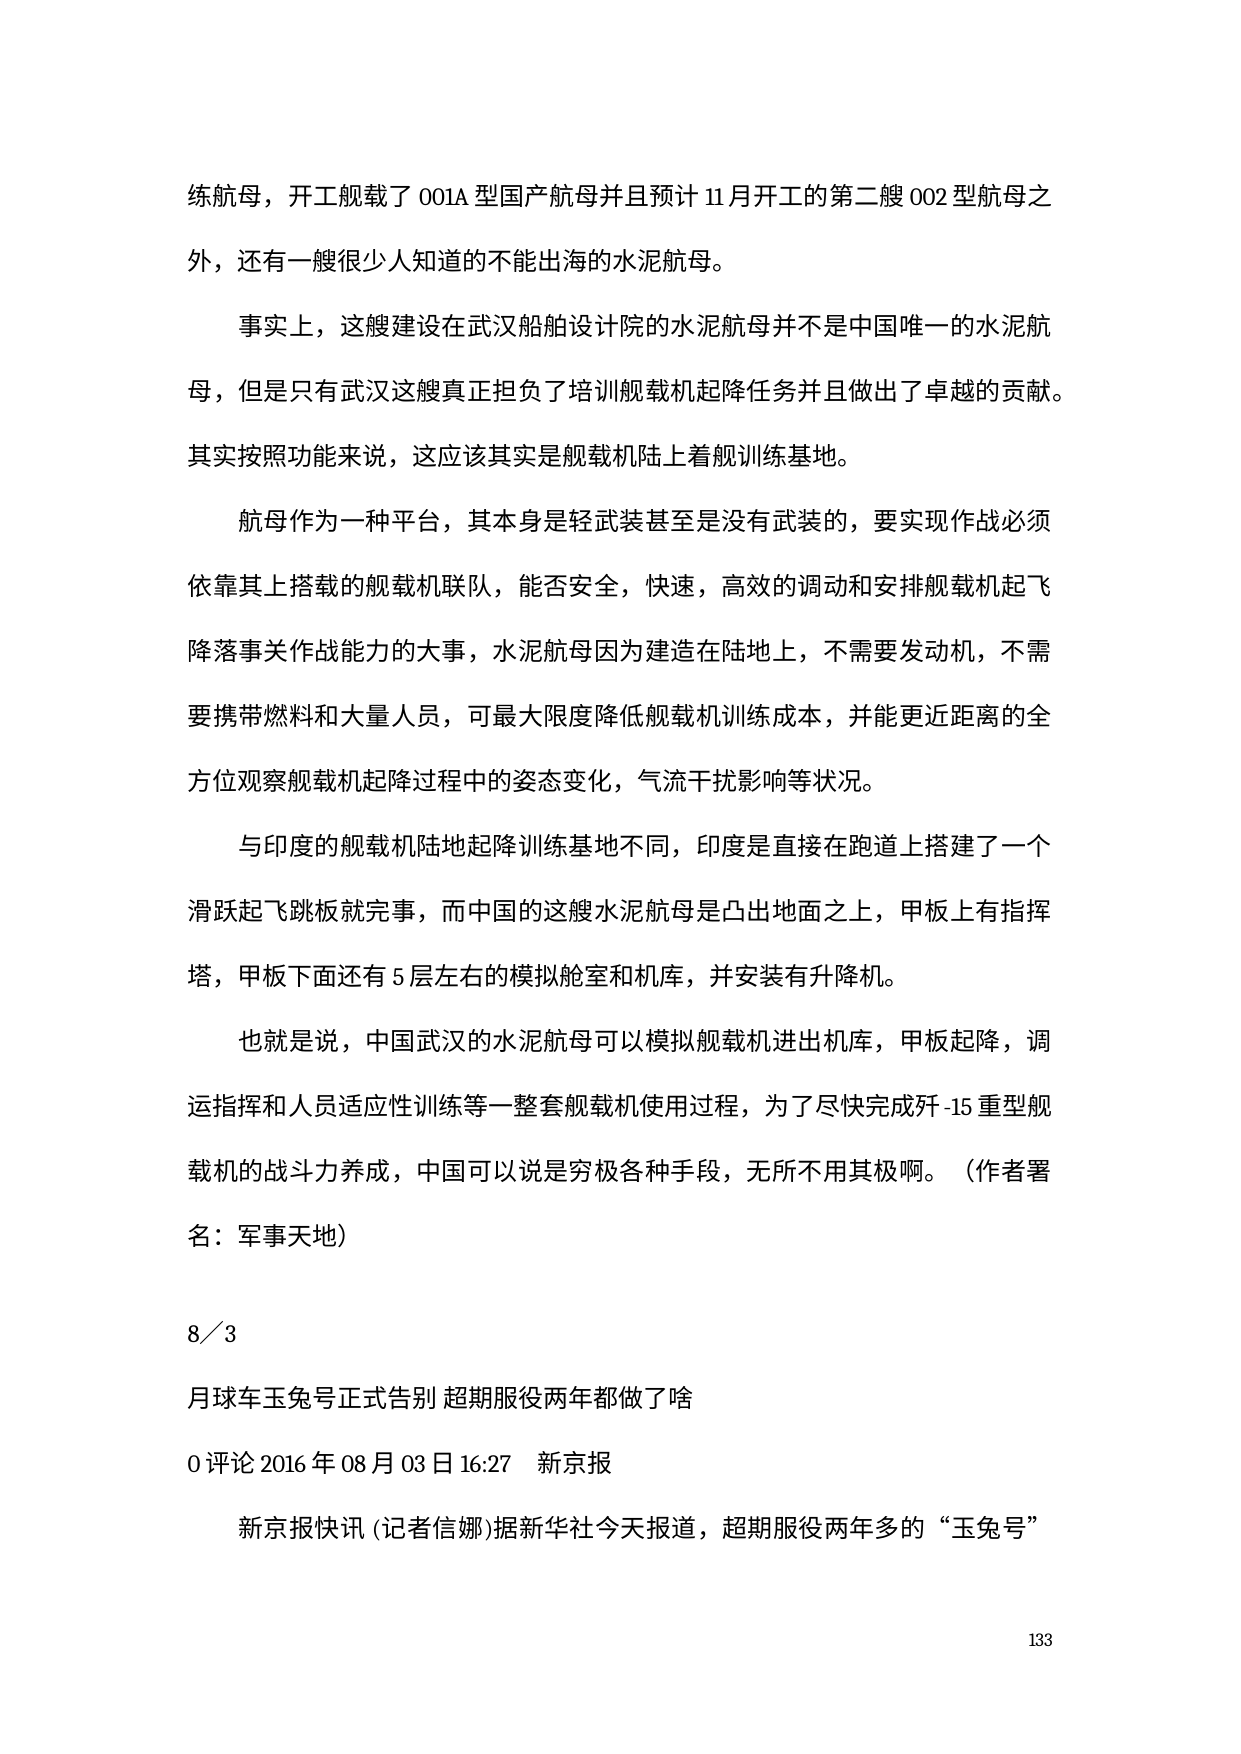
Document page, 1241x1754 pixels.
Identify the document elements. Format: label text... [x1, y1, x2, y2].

text 航母作为一种平台，其本身是轻武装甚至是没有武装的，要实现作战必须依靠其上搭载的舰载机联队，能否安全，快速，高效的调动和安排舰载机起飞降落事关作战能力的大事，水泥航母因为建造在陆地上，不需要发动机，不需要携带燃料和大量人员，可最大限度降低舰载机训练成本，并能更近距离的全方位观察舰载机起降过程中的姿态变化，气流干扰影响等状况。 [187, 487, 1053, 812]
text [187, 162, 1053, 292]
text 8／3 [187, 1299, 1053, 1364]
text 事实上，这艘建设在武汉船舶设计院的水泥航母并不是中国唯一的水泥航母，但是只有武汉这艘真正担负了培训舰载机起降任务并且做出了卓越的贡献。其实按照功能来说，这应该其实是舰载机陆上着舰训练基地。 [187, 292, 1053, 487]
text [187, 1494, 1053, 1559]
text 也就是说，中国武汉的水泥航母可以模拟舰载机进出机库，甲板起降，调运指挥和人员适应性训练等一整套舰载机使用过程，为了尽快完成歼-15重型舰载机的战斗力养成，中国可以说是穷极各种手段，无所不用其极啊。（作者署名：军事天地） [187, 1007, 1053, 1267]
text 月球车玉兔号正式告别 超期服役两年都做了啥 [187, 1364, 1053, 1429]
text 0评论2016年08月03日16:27 新京报 [187, 1429, 1053, 1494]
text 与印度的舰载机陆地起降训练基地不同，印度是直接在跑道上搭建了一个滑跃起飞跳板就完事，而中国的这艘水泥航母是凸出地面之上，甲板上有指挥塔，甲板下面还有5层左右的模拟舱室和机库，并安装有升降机。 [187, 812, 1053, 1007]
